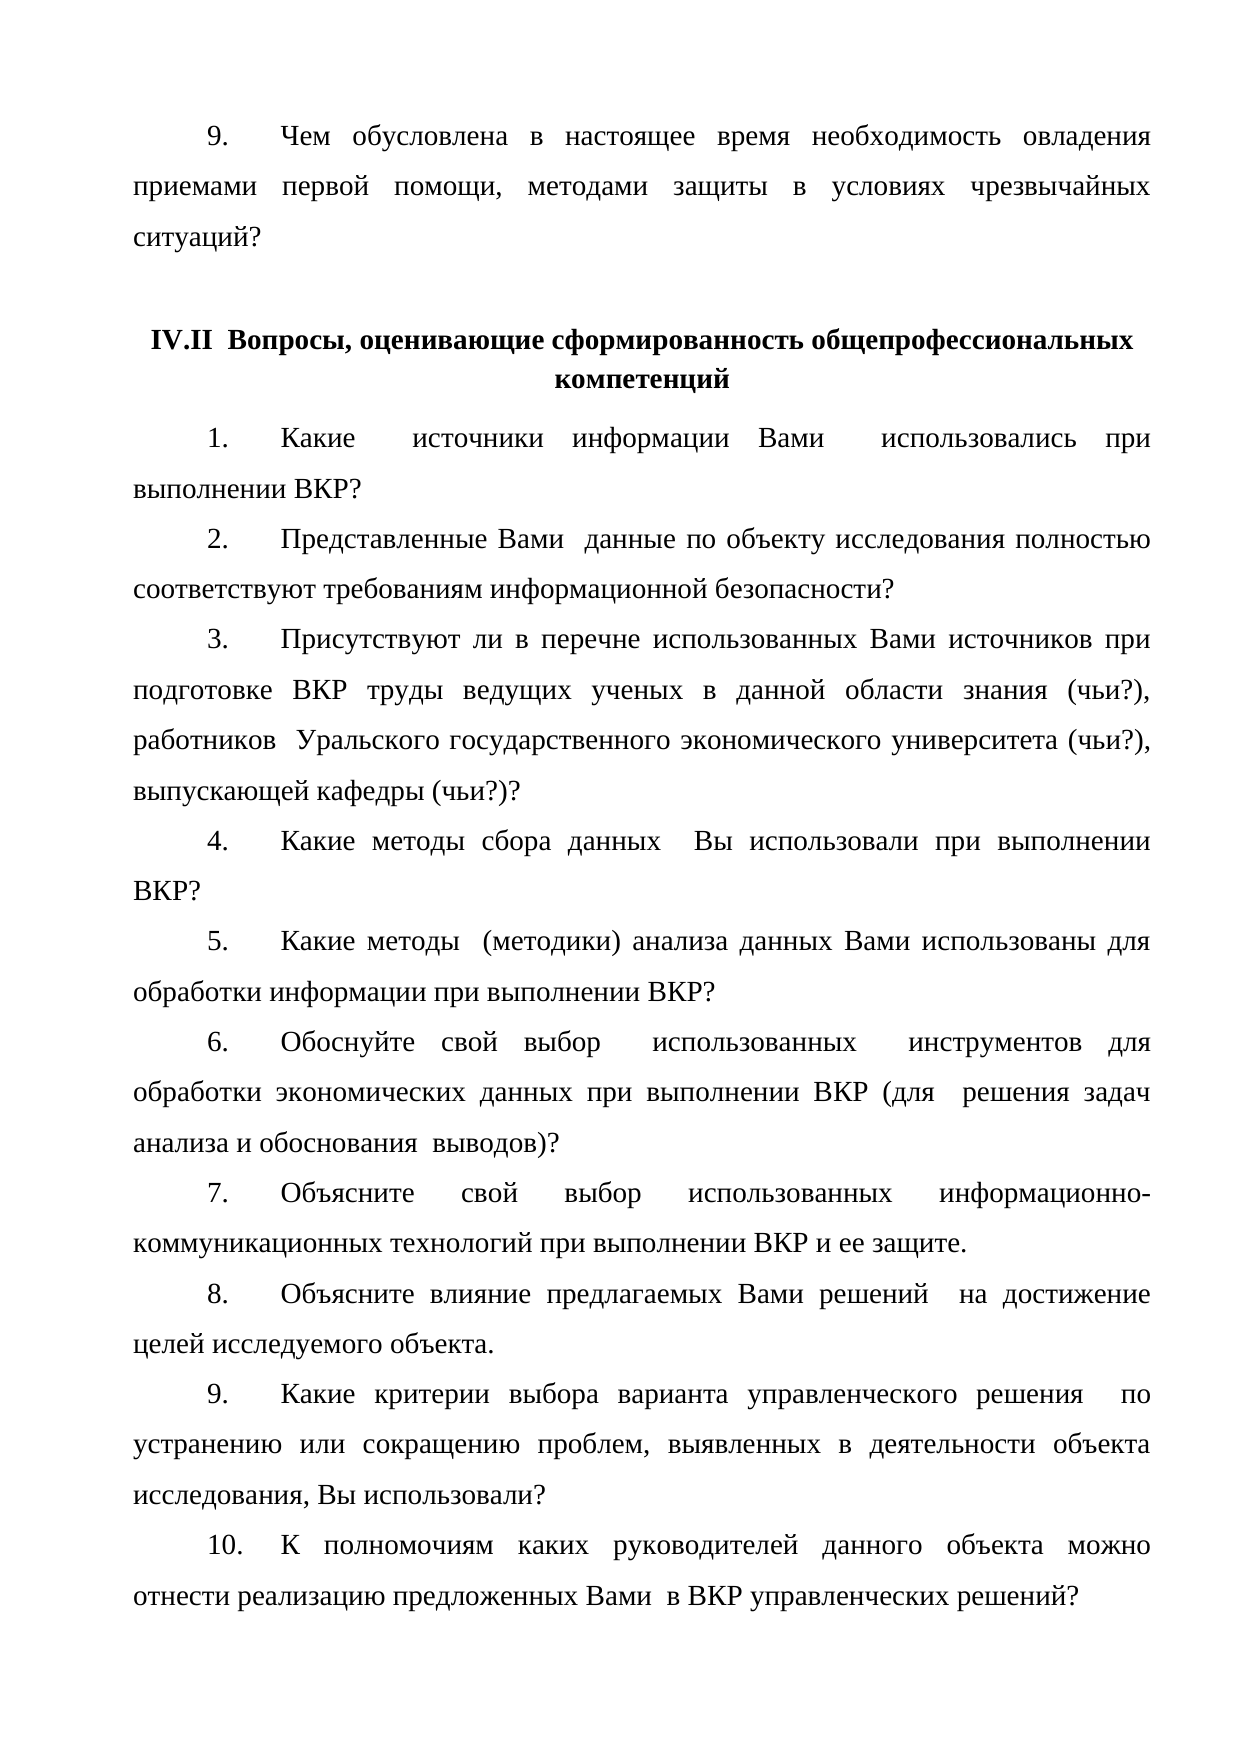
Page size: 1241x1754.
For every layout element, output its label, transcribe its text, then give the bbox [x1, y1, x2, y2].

text IV.II Вопросы, оценивающие сформированность общепрофессиональных компетенций [133, 322, 1151, 394]
text 9. Чем обусловлена в настоящее время необходимость овладения приемами первой помощи, методами защиты в условиях чрезвычайных ситуаций? [133, 118, 1152, 252]
list Объясните влияние предлагаемых Вами решений на достижение целей исследуемого объекта. [133, 1276, 1152, 1359]
list К полномочиям каких руководителей данного объекта можно отнести реализацию предложенных Вами в ВКР управленческих решений? [133, 1527, 1152, 1611]
list Какие методы (методики) анализа данных Вами использованы для обработки информации при выполнении ВКР? [133, 923, 1152, 1007]
list Обоснуйте свой выбор использованных инструментов для обработки экономических данных при выполнении ВКР (для решения задач анализа и обоснования выводов)? [133, 1024, 1152, 1158]
list Какие источники информации Вами использовались при выполнении ВКР? [133, 420, 1152, 504]
list Присутствуют ли в перечне использованных Вами источников при подготовке ВКР труды ведущих ученых в данной области знания (чьи?), работников Уральского государственного экономического университета (чьи?), выпускающей кафедры (чьи?)? [133, 622, 1152, 806]
list Какие критерии выбора варианта управленческого решения по устранению или сокращению проблем, выявленных в деятельности объекта исследования, Вы использовали? [133, 1376, 1152, 1511]
list Представленные Вами данные по объекту исследования полностью соответствуют требованиям информационной безопасности? [133, 521, 1152, 605]
list Объясните свой выбор использованных информационно-коммуникационных технологий при выполнении ВКР и ее защите. [133, 1175, 1152, 1259]
list Какие методы сбора данных Вы использовали при выполнении ВКР? [133, 823, 1152, 907]
